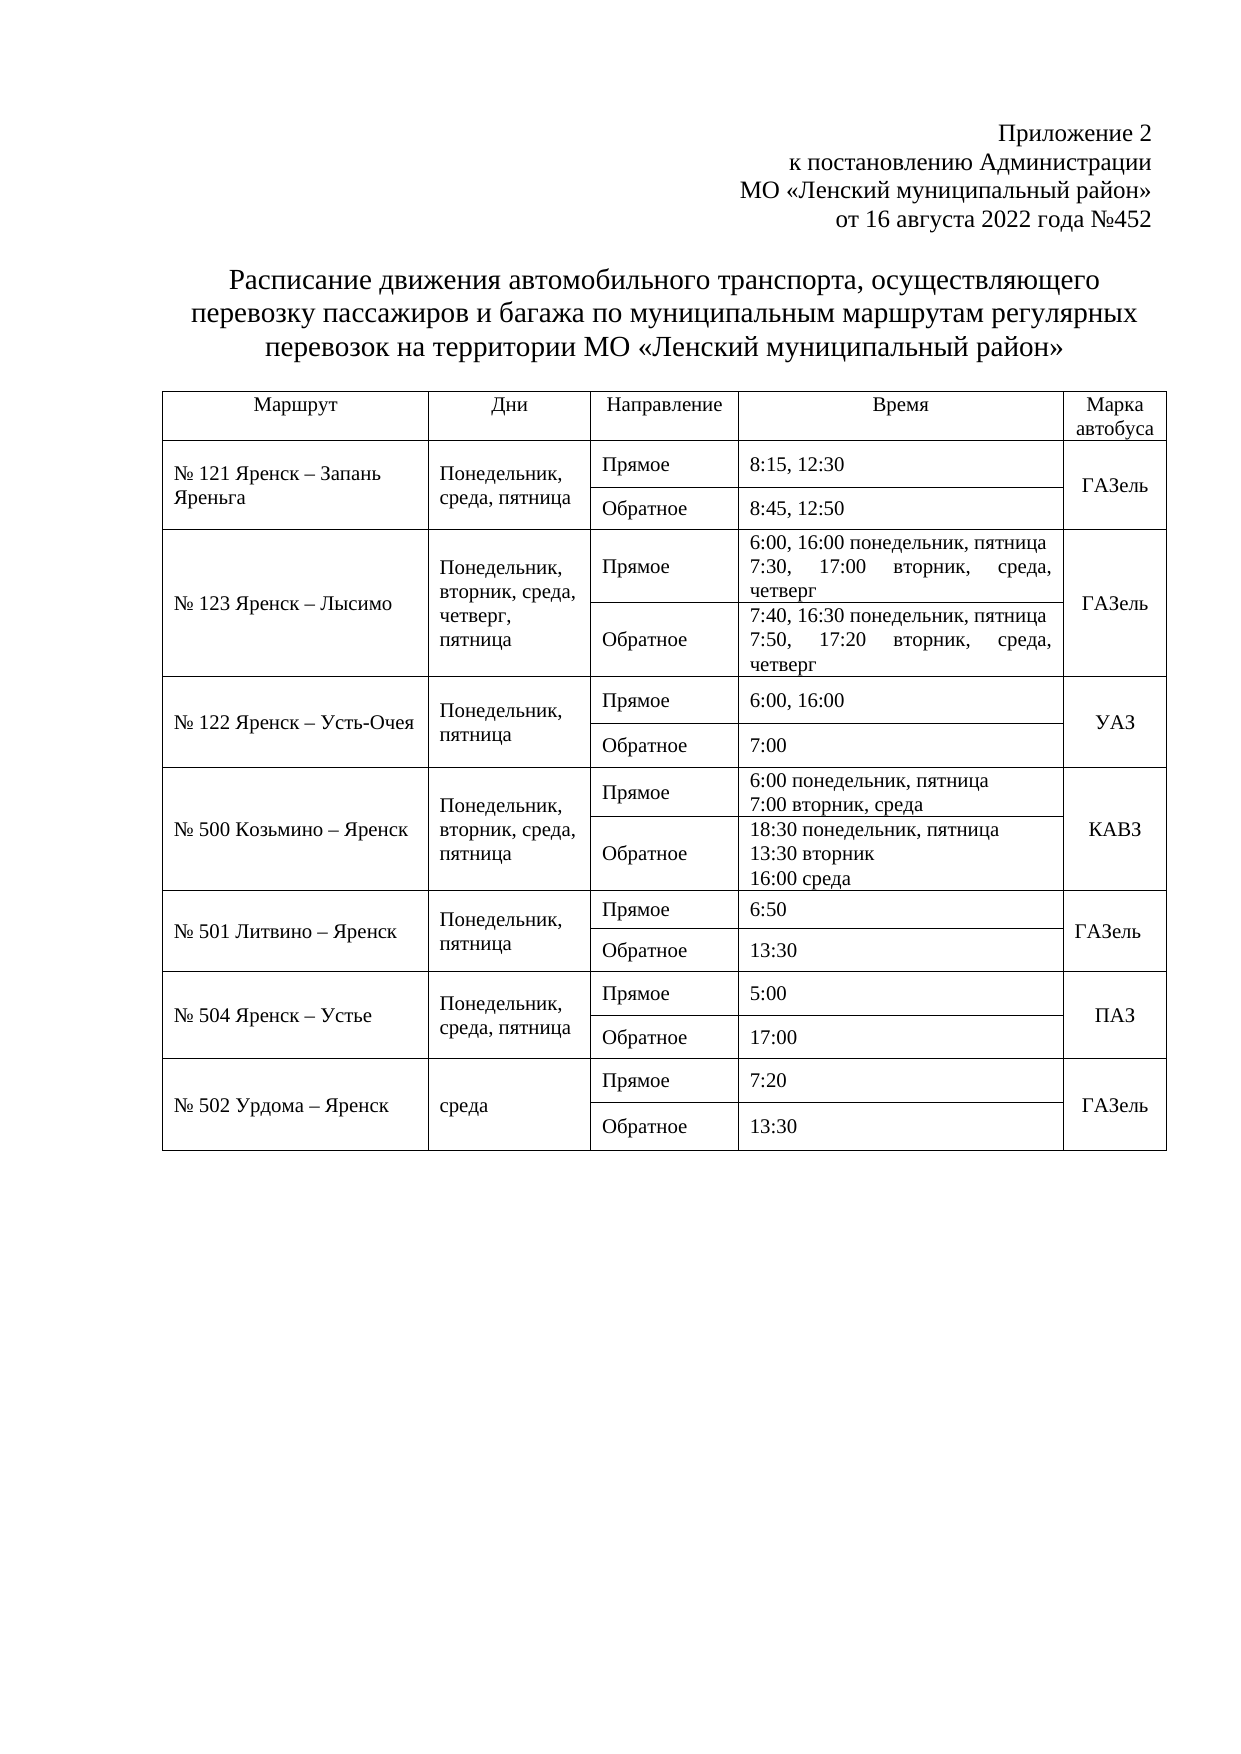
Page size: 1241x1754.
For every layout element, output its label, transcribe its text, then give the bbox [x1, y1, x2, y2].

text к постановлению Администрации [177, 147, 1152, 176]
table_cell 6:50 [739, 891, 1063, 928]
table_cell Понедельник, вторник, среда, пятница [429, 768, 590, 889]
table_cell Обратное [591, 929, 738, 971]
table_cell ГАЗель [1064, 441, 1166, 529]
table_cell ГАЗель [1064, 891, 1166, 971]
table_cell Понедельник, среда, пятница [429, 441, 590, 529]
text МО «Ленский муниципальный район» [177, 176, 1152, 204]
table_cell 8:15, 12:30 [739, 441, 1063, 487]
table_cell 8:45, 12:50 [739, 488, 1063, 529]
table_cell Обратное [591, 488, 738, 529]
table_cell 7:00 [739, 724, 1063, 767]
table_cell среда [429, 1059, 590, 1150]
table_cell № 502 Урдома – Яренск [163, 1059, 428, 1150]
table_cell КАВЗ [1064, 768, 1166, 889]
table_cell Прямое [591, 441, 738, 487]
table_cell № 123 Яренск – Лысимо [163, 530, 428, 676]
table_cell № 122 Яренск – Усть-Очея [163, 677, 428, 767]
table_cell 13:30 [739, 929, 1063, 971]
table_cell 6:00, 16:00 понедельник, пятница 7:30, 17:00 вторник, среда, четверг [739, 530, 1063, 602]
table_cell № 504 Яренск – Устье [163, 972, 428, 1058]
table_cell Обратное [591, 1016, 738, 1058]
table_cell 5:00 [739, 972, 1063, 1015]
table_cell 6:00, 16:00 [739, 677, 1063, 723]
table_cell ПАЗ [1064, 972, 1166, 1058]
table_cell 6:00 понедельник, пятница 7:00 вторник, среда [739, 768, 1063, 816]
table_cell ГАЗель [1064, 530, 1166, 676]
table_cell Прямое [591, 530, 738, 602]
table_cell Обратное [591, 724, 738, 767]
text от 16 августа 2022 года №452 [177, 204, 1152, 233]
text Расписание движения автомобильного транспорта, осуществляющего перевозку пассажиров и багажа по муниципальным маршрутам регулярных перевозок на территории МО «Ленский муниципальный район» [177, 262, 1152, 362]
table_cell Прямое [591, 677, 738, 723]
table_cell Прямое [591, 891, 738, 928]
table_cell ГАЗель [1064, 1059, 1166, 1150]
table_cell № 500 Козьмино – Яренск [163, 768, 428, 889]
table_header Время [739, 392, 1063, 440]
table_header Марка автобуса [1064, 392, 1166, 440]
table_cell 17:00 [739, 1016, 1063, 1058]
table_cell 18:30 понедельник, пятница 13:30 вторник 16:00 среда [739, 817, 1063, 889]
table_header Направление [591, 392, 738, 440]
table_header Дни [429, 392, 590, 440]
table_cell 7:20 [739, 1059, 1063, 1102]
table_header Маршрут [163, 392, 428, 440]
table_cell Прямое [591, 1059, 738, 1102]
table_cell Понедельник, пятница [429, 891, 590, 971]
table_cell УАЗ [1064, 677, 1166, 767]
table_cell Обратное [591, 1103, 738, 1150]
table_cell Понедельник, среда, пятница [429, 972, 590, 1058]
table_cell 7:40, 16:30 понедельник, пятница 7:50, 17:20 вторник, среда, четверг [739, 603, 1063, 676]
table_cell Прямое [591, 972, 738, 1015]
table_cell Прямое [591, 768, 738, 816]
table_cell Обратное [591, 817, 738, 889]
table_cell Обратное [591, 603, 738, 676]
table_cell № 501 Литвино – Яренск [163, 891, 428, 971]
table_cell 13:30 [739, 1103, 1063, 1150]
table_cell Понедельник, пятница [429, 677, 590, 767]
table_cell № 121 Яренск – Запань Яреньга [163, 441, 428, 529]
text Приложение 2 [177, 118, 1152, 147]
table_cell Понедельник, вторник, среда, четверг, пятница [429, 530, 590, 676]
